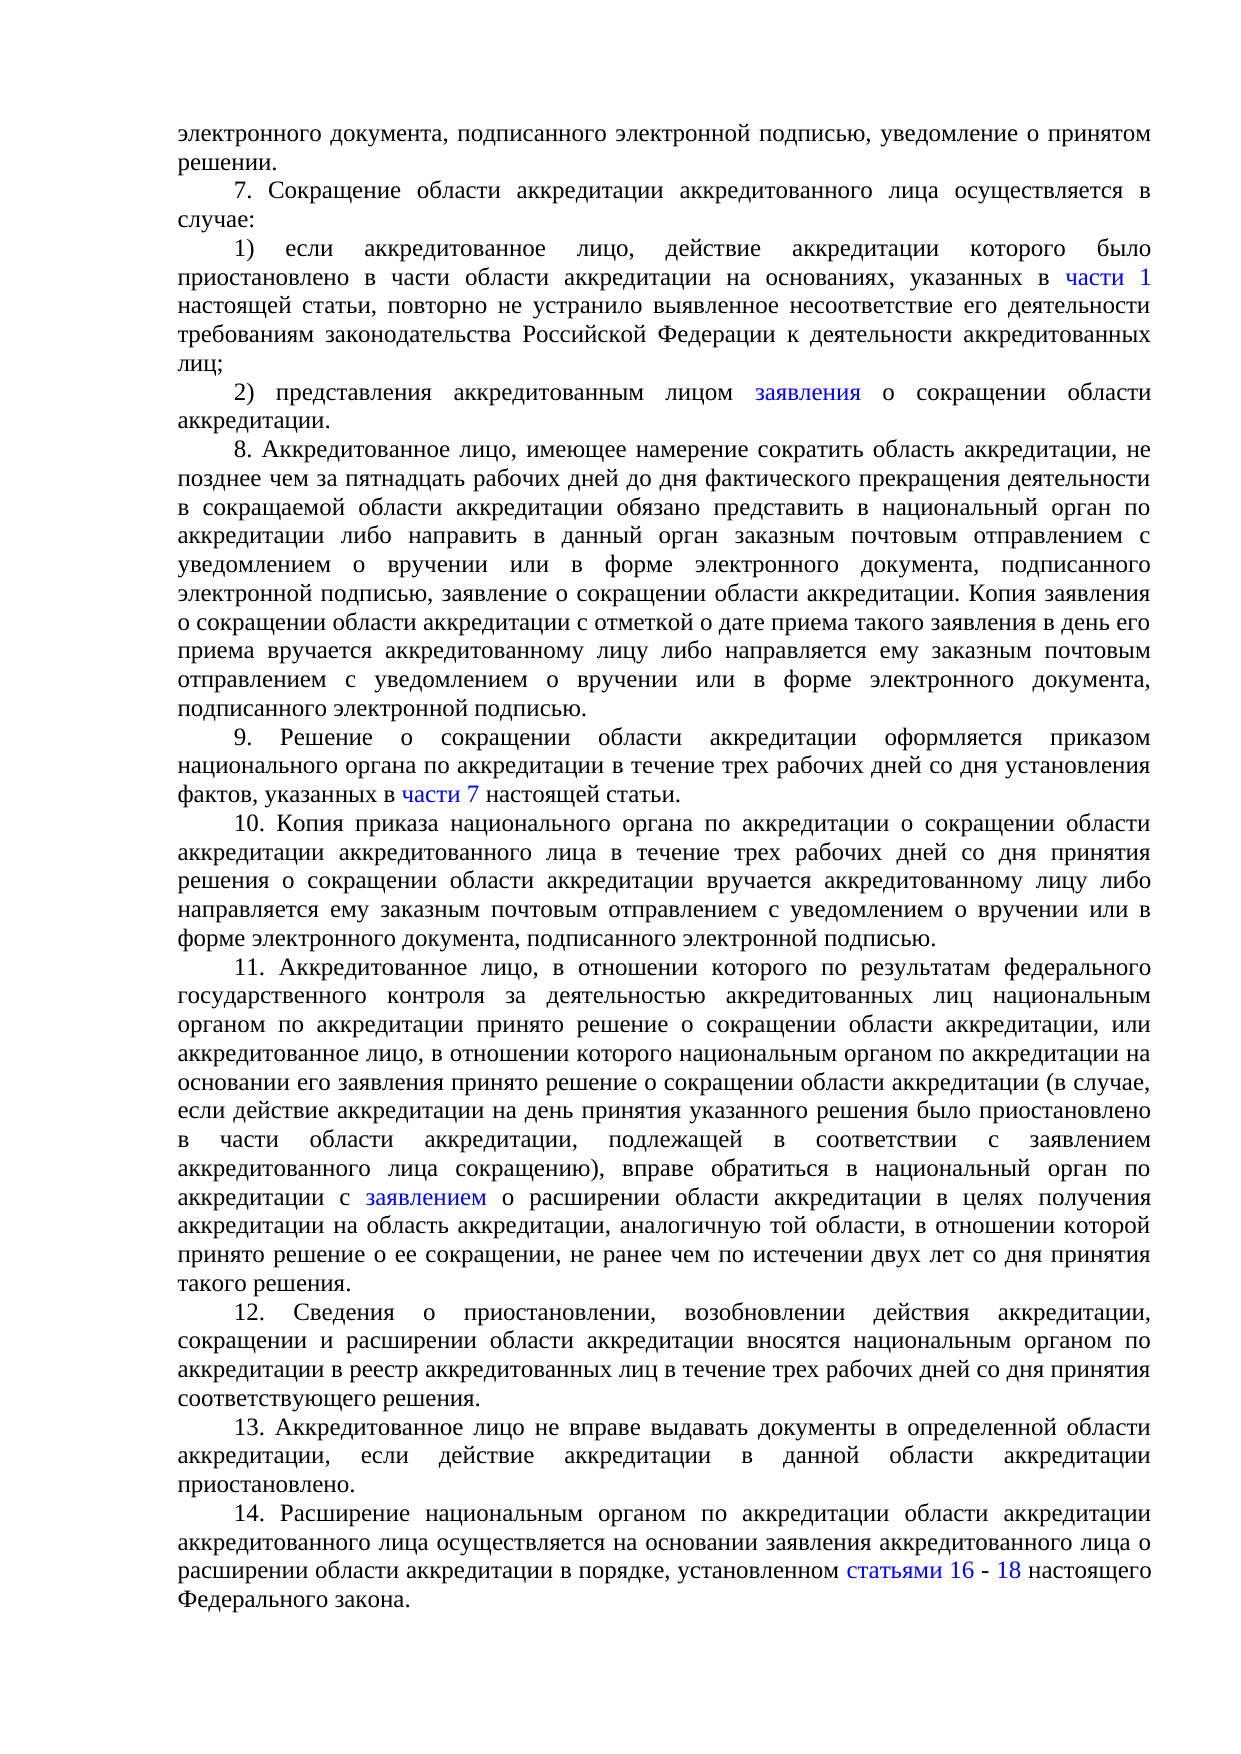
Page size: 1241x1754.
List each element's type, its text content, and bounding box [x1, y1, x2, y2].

text 13. Аккредитованное лицо не вправе выдавать документы в определенной области аккредитации, если действие аккредитации в данной области аккредитации приостановлено. [177, 1412, 1152, 1498]
text 9. Решение о сокращении области аккредитации оформляется приказом национального органа по аккредитации в течение трех рабочих дней со дня установления фактов, указанных в части 7 настоящей статьи. [177, 722, 1152, 808]
text 12. Сведения о приостановлении, возобновлении действия аккредитации, сокращении и расширении области аккредитации вносятся национальным органом по аккредитации в реестр аккредитованных лиц в течение трех рабочих дней со дня принятия соответствующего решения. [177, 1297, 1152, 1412]
text 1) если аккредитованное лицо, действие аккредитации которого было приостановлено в части области аккредитации на основаниях, указанных в части 1 настоящей статьи, повторно не устранило выявленное несоответствие его деятельности требованиям законодательства Российской Федерации к деятельности аккредитованных лиц; [177, 233, 1152, 377]
text 10. Копия приказа национального органа по аккредитации о сокращении области аккредитации аккредитованного лица в течение трех рабочих дней со дня принятия решения о сокращении области аккредитации вручается аккредитованному лицу либо направляется ему заказным почтовым отправлением с уведомлением о вручении или в форме электронного документа, подписанного электронной подписью. [177, 808, 1152, 952]
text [177, 118, 1152, 176]
text 8. Аккредитованное лицо, имеющее намерение сократить область аккредитации, не позднее чем за пятнадцать рабочих дней до дня фактического прекращения деятельности в сокращаемой области аккредитации обязано представить в национальный орган по аккредитации либо направить в данный орган заказным почтовым отправлением с уведомлением о вручении или в форме электронного документа, подписанного электронной подписью, заявление о сокращении области аккредитации. Копия заявления о сокращении области аккредитации с отметкой о дате приема такого заявления в день его приема вручается аккредитованному лицу либо направляется ему заказным почтовым отправлением с уведомлением о вручении или в форме электронного документа, подписанного электронной подписью. [177, 434, 1152, 722]
text 14. Расширение национальным органом по аккредитации области аккредитации аккредитованного лица осуществляется на основании заявления аккредитованного лица о расширении области аккредитации в порядке, установленном статьями 16 - 18 настоящего Федерального закона. [177, 1498, 1152, 1613]
text 2) представления аккредитованным лицом заявления о сокращении области аккредитации. [177, 377, 1152, 434]
text 11. Аккредитованное лицо, в отношении которого по результатам федерального государственного контроля за деятельностью аккредитованных лиц национальным органом по аккредитации принято решение о сокращении области аккредитации, или аккредитованное лицо, в отношении которого национальным органом по аккредитации на основании его заявления принято решение о сокращении области аккредитации (в случае, если действие аккредитации на день принятия указанного решения было приостановлено в части области аккредитации, подлежащей в соответствии с заявлением аккредитованного лица сокращению), вправе обратиться в национальный орган по аккредитации с заявлением о расширении области аккредитации в целях получения аккредитации на область аккредитации, аналогичную той области, в отношении которой принято решение о ее сокращении, не ранее чем по истечении двух лет со дня принятия такого решения. [177, 952, 1152, 1297]
text 7. Сокращение области аккредитации аккредитованного лица осуществляется в случае: [177, 176, 1152, 233]
